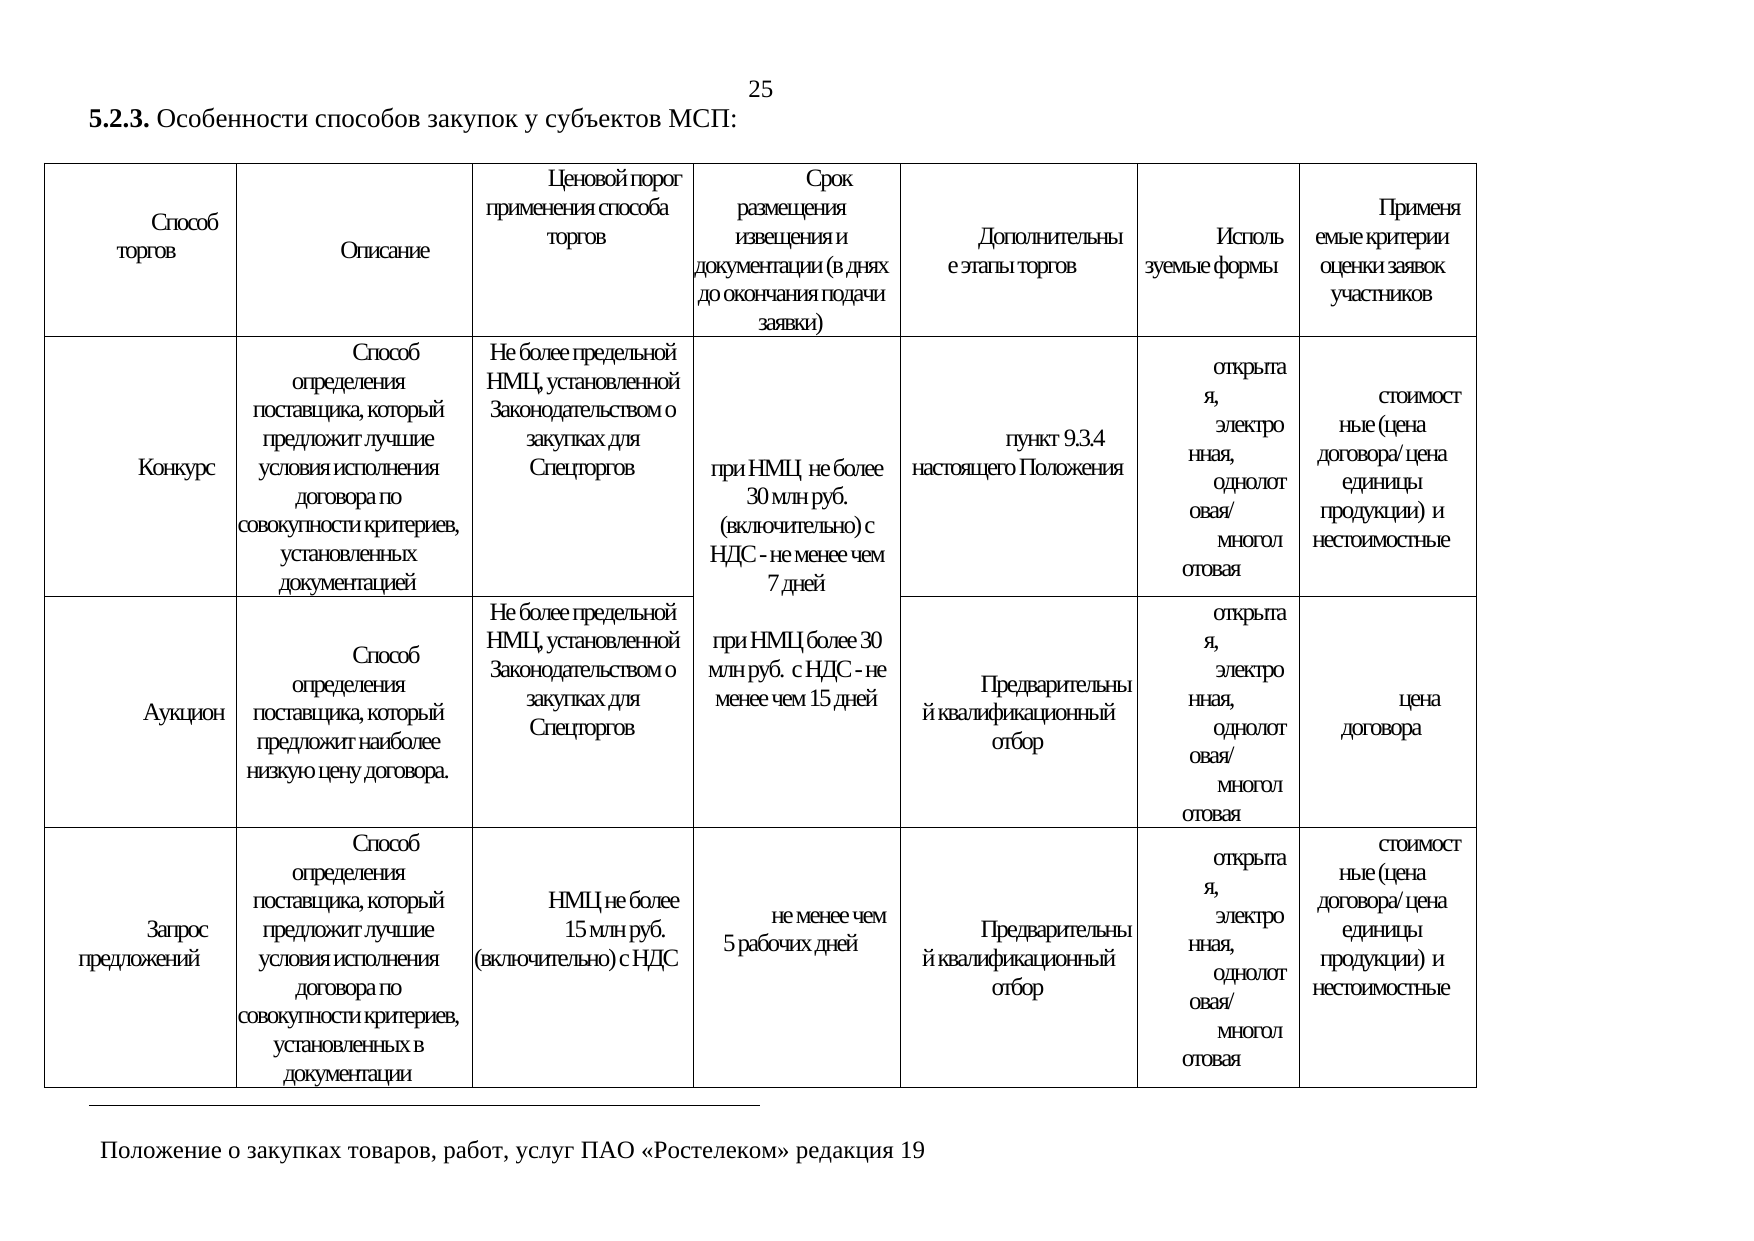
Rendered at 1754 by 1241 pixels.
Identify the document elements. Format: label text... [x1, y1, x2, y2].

table_cell Способ определения поставщика, который предложит наиболее низкую цену договора. [237, 597, 472, 827]
table_cell Способ определения поставщика, который предложит лучшие условия исполнения договора по совокупности критериев, установленных в документации [237, 828, 472, 1087]
table_cell открытая, электронная, однолотовая/ многолотовая [1138, 597, 1299, 827]
table_cell НМЦ не более 15 млн руб. (включительно) с НДС [473, 828, 693, 1087]
list Особенности способов закупок у субъектов МСП: [89, 103, 1432, 134]
table_header Ценовой порог применения способа торгов [473, 164, 693, 336]
table_header Дополнительные этапы торгов [901, 164, 1137, 336]
table_cell не менее чем 5 рабочих дней [694, 828, 900, 1087]
table_cell Не более предельной НМЦ, установленной Законодательством о закупках для Спецторгов [473, 597, 693, 827]
table_cell Аукцион [45, 597, 236, 827]
table_cell пункт 9.3.4 настоящего Положения [901, 337, 1137, 596]
table_cell Предварительный квалификационный отбор [901, 828, 1137, 1087]
table_cell при НМЦ не более 30 млн руб. (включительно) с НДС - не менее чем 7 дней при НМЦ более 30 млн руб. с НДС - не менее чем 15 дней [694, 337, 900, 827]
table_cell Не более предельной НМЦ, установленной Законодательством о закупках для Спецторгов [473, 337, 693, 596]
table_cell цена договора [1300, 597, 1476, 827]
table_cell Конкурс [45, 337, 236, 596]
table_header Описание [237, 164, 472, 336]
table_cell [1138, 828, 1299, 1087]
table_header Способ торгов [45, 164, 236, 336]
table_cell Запрос предложений [45, 828, 236, 1087]
table_cell Способ определения поставщика, который предложит лучшие условия исполнения договора по совокупности критериев, установленных документацией [237, 337, 472, 596]
table_header Используемые формы [1138, 164, 1299, 336]
table_cell стоимостные (цена договора/ цена единицы продукции) и нестоимостные [1300, 337, 1476, 596]
table_cell Предварительный квалификационный отбор [901, 597, 1137, 827]
table_header Срок размещения извещения и документации (в днях до окончания подачи заявки) [694, 164, 900, 336]
table_header Применяемые критерии оценки заявок участников [1300, 164, 1476, 336]
table_cell открытая, электронная, однолотовая/ многолотовая [1138, 337, 1299, 596]
table_cell стоимостные (цена договора/ цена единицы продукции) и нестоимостные [1300, 828, 1476, 1087]
